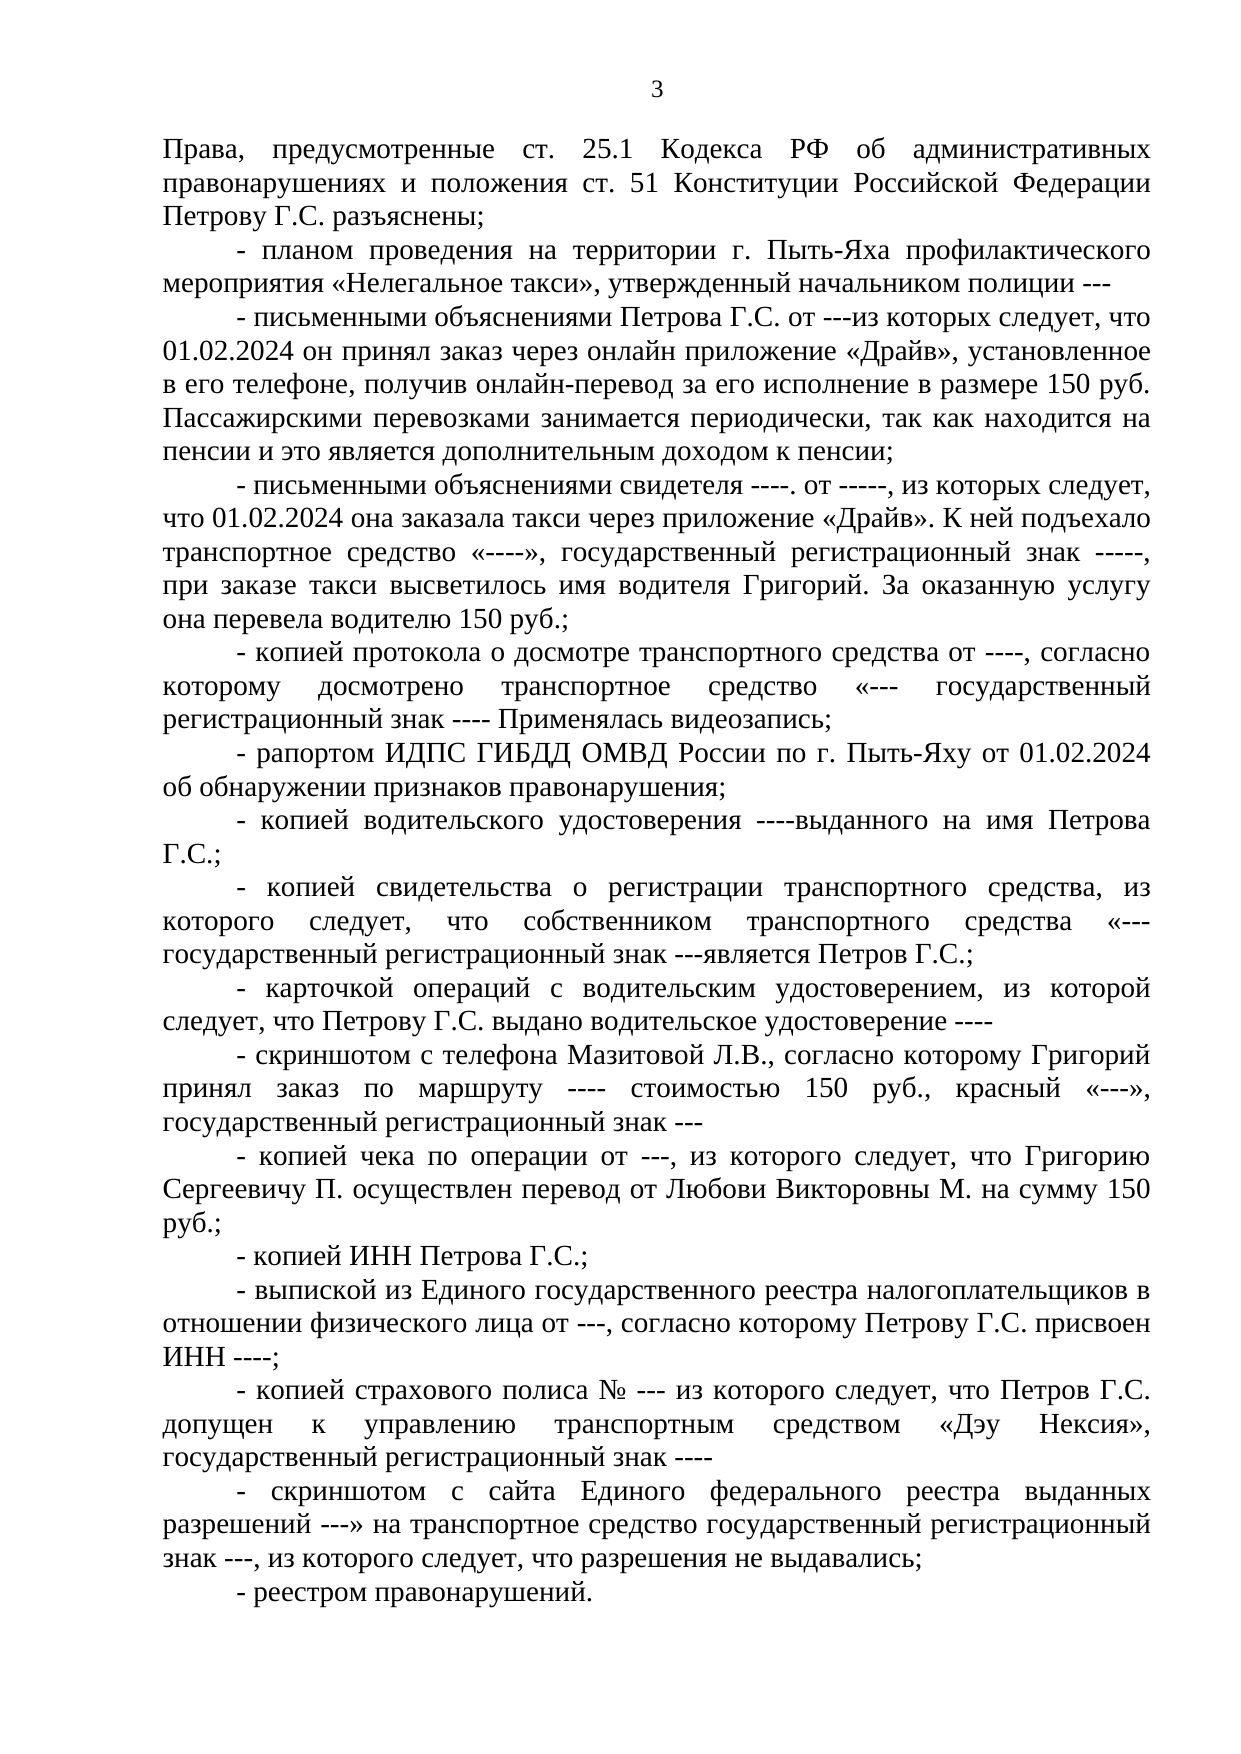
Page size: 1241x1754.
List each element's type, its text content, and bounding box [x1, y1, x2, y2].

text - карточкой операций с водительским удостоверением, из которой следует, что Петрову Г.С. выдано водительское удостоверение ---- [162, 970, 1152, 1037]
text - копией протокола о досмотре транспортного средства от ----, согласно которому досмотрено транспортное средство «--- государственный регистрационный знак ---- Применялась видеозапись; [162, 634, 1152, 735]
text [162, 131, 1152, 232]
text - письменными объяснениями свидетеля ----. от -----, из которых следует, что 01.02.2024 она заказала такси через приложение «Драйв». К ней подъехало транспортное средство «----», государственный регистрационный знак -----, при заказе такси высветилось имя водителя Григорий. За оказанную услугу она перевела водителю 150 руб.; [162, 467, 1152, 634]
text - скриншотом с сайта Единого федерального реестра выданных разрешений ---» на транспортное средство государственный регистрационный знак ---, из которого следует, что разрешения не выдавались; [162, 1473, 1152, 1574]
text - рапортом ИДПС ГИБДД ОМВД России по г. Пыть-Яху от 01.02.2024 об обнаружении признаков правонарушения; [162, 735, 1152, 802]
text - выпиской из Единого государственного реестра налогоплательщиков в отношении физического лица от ---, согласно которому Петрову Г.С. присвоен ИНН ----; [162, 1272, 1152, 1372]
text - планом проведения на территории г. Пыть-Яха профилактического мероприятия «Нелегальное такси», утвержденный начальником полиции --- [162, 232, 1152, 299]
text - копией ИНН Петрова Г.С.; [162, 1238, 1152, 1272]
text - копией страхового полиса № --- из которого следует, что Петров Г.С. допущен к управлению транспортным средством «Дэу Нексия», государственный регистрационный знак ---- [162, 1372, 1152, 1473]
text - реестром правонарушений. [162, 1574, 1152, 1607]
text - письменными объяснениями Петрова Г.С. от ---из которых следует, что 01.02.2024 он принял заказ через онлайн приложение «Драйв», установленное в его телефоне, получив онлайн-перевод за его исполнение в размере 150 руб. Пассажирскими перевозками занимается периодически, так как находится на пенсии и это является дополнительным доходом к пенсии; [162, 299, 1152, 467]
text - копией чека по операции от ---, из которого следует, что Григорию Сергеевичу П. осуществлен перевод от Любови Викторовны М. на сумму 150 руб.; [162, 1138, 1152, 1238]
text - копией свидетельства о регистрации транспортного средства, из которого следует, что собственником транспортного средства «--- государственный регистрационный знак ---является Петров Г.С.; [162, 869, 1152, 970]
text - копией водительского удостоверения ----выданного на имя Петрова Г.С.; [162, 802, 1152, 869]
text - скриншотом с телефона Мазитовой Л.В., согласно которому Григорий принял заказ по маршруту ---- стоимостью 150 руб., красный «---», государственный регистрационный знак --- [162, 1037, 1152, 1138]
